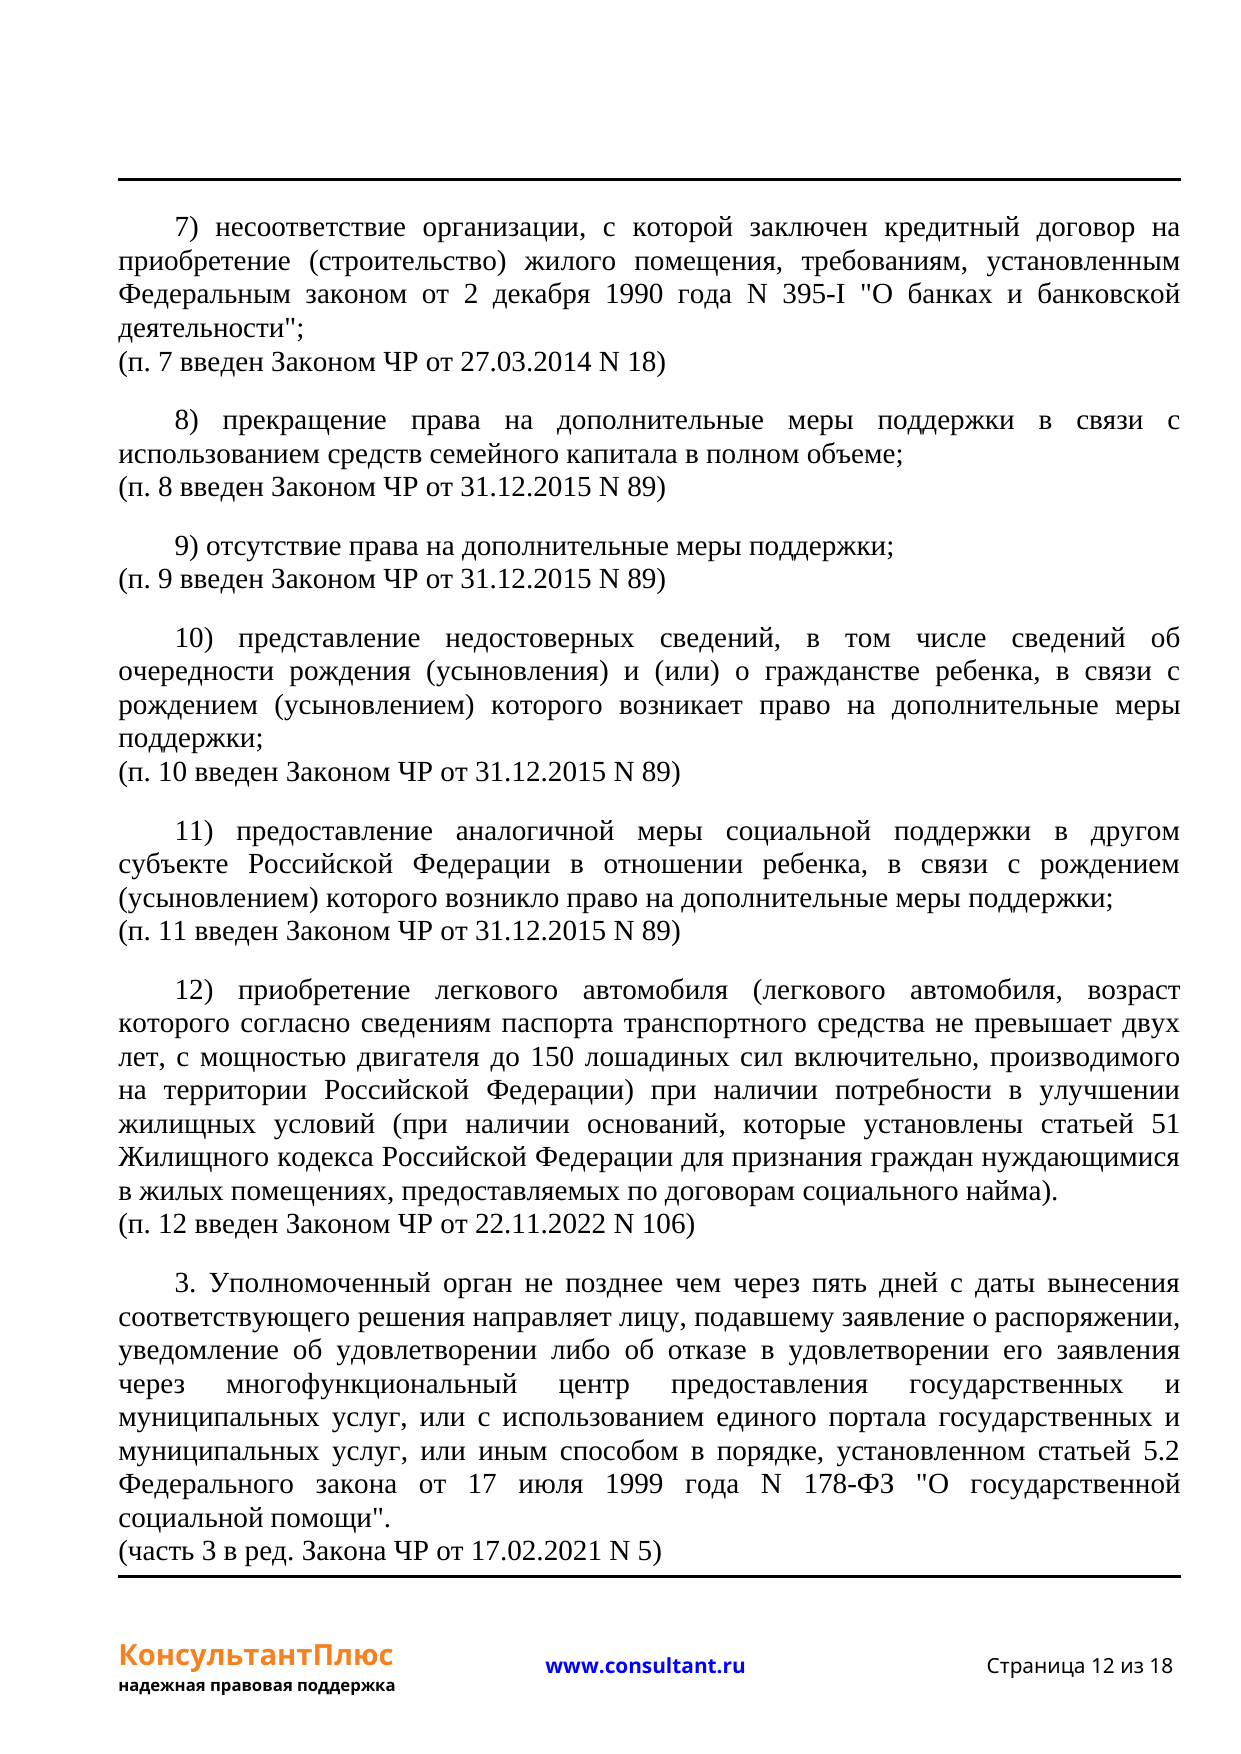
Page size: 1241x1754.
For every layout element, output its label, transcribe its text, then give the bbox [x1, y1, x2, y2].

text 8) прекращение права на дополнительные меры поддержки в связи с использованием средств семейного капитала в полном объеме; [118, 402, 1181, 469]
text 10) представление недостоверных сведений, в том числе сведений об очередности рождения (усыновления) и (или) о гражданстве ребенка, в связи с рождением (усыновлением) которого возникает право на дополнительные меры поддержки; [118, 620, 1181, 754]
text (п. 9 введен Законом ЧР от 31.12.2015 N 89) [118, 561, 1181, 595]
text (часть 3 в ред. Закона ЧР от 17.02.2021 N 5) [118, 1533, 1181, 1567]
text (п. 10 введен Законом ЧР от 31.12.2015 N 89) [118, 754, 1181, 788]
text (п. 8 введен Законом ЧР от 31.12.2015 N 89) [118, 469, 1181, 503]
text (п. 12 введен Законом ЧР от 22.11.2022 N 106) [118, 1207, 1181, 1240]
text 3. Уполномоченный орган не позднее чем через пять дней с даты вынесения соответствующего решения направляет лицу, подавшему заявление о распоряжении, уведомление об удовлетворении либо об отказе в удовлетворении его заявления через многофункциональный центр предоставления государственных и муниципальных услуг, или с использованием единого портала государственных и муниципальных услуг, или иным способом в порядке, установленном статьей 5.2 Федерального закона от 17 июля 1999 года N 178-ФЗ "О государственной социальной помощи". [118, 1265, 1181, 1533]
text 11) предоставление аналогичной меры социальной поддержки в другом субъекте Российской Федерации в отношении ребенка, в связи с рождением (усыновлением) которого возникло право на дополнительные меры поддержки; [118, 813, 1181, 913]
text 7) несоответствие организации, с которой заключен кредитный договор на приобретение (строительство) жилого помещения, требованиям, установленным Федеральным законом от 2 декабря 1990 года N 395-I "О банках и банковской деятельности"; [118, 209, 1181, 344]
text 9) отсутствие права на дополнительные меры поддержки; [118, 528, 1181, 561]
text (п. 7 введен Законом ЧР от 27.03.2014 N 18) [118, 344, 1181, 377]
text (п. 11 введен Законом ЧР от 31.12.2015 N 89) [118, 913, 1181, 947]
text 12) приобретение легкового автомобиля (легкового автомобиля, возраст которого согласно сведениям паспорта транспортного средства не превышает двух лет, с мощностью двигателя до 150 лошадиных сил включительно, производимого на территории Российской Федерации) при наличии потребности в улучшении жилищных условий (при наличии оснований, которые установлены статьей 51 Жилищного кодекса Российской Федерации для признания граждан нуждающимися в жилых помещениях, предоставляемых по договорам социального найма). [118, 972, 1181, 1207]
